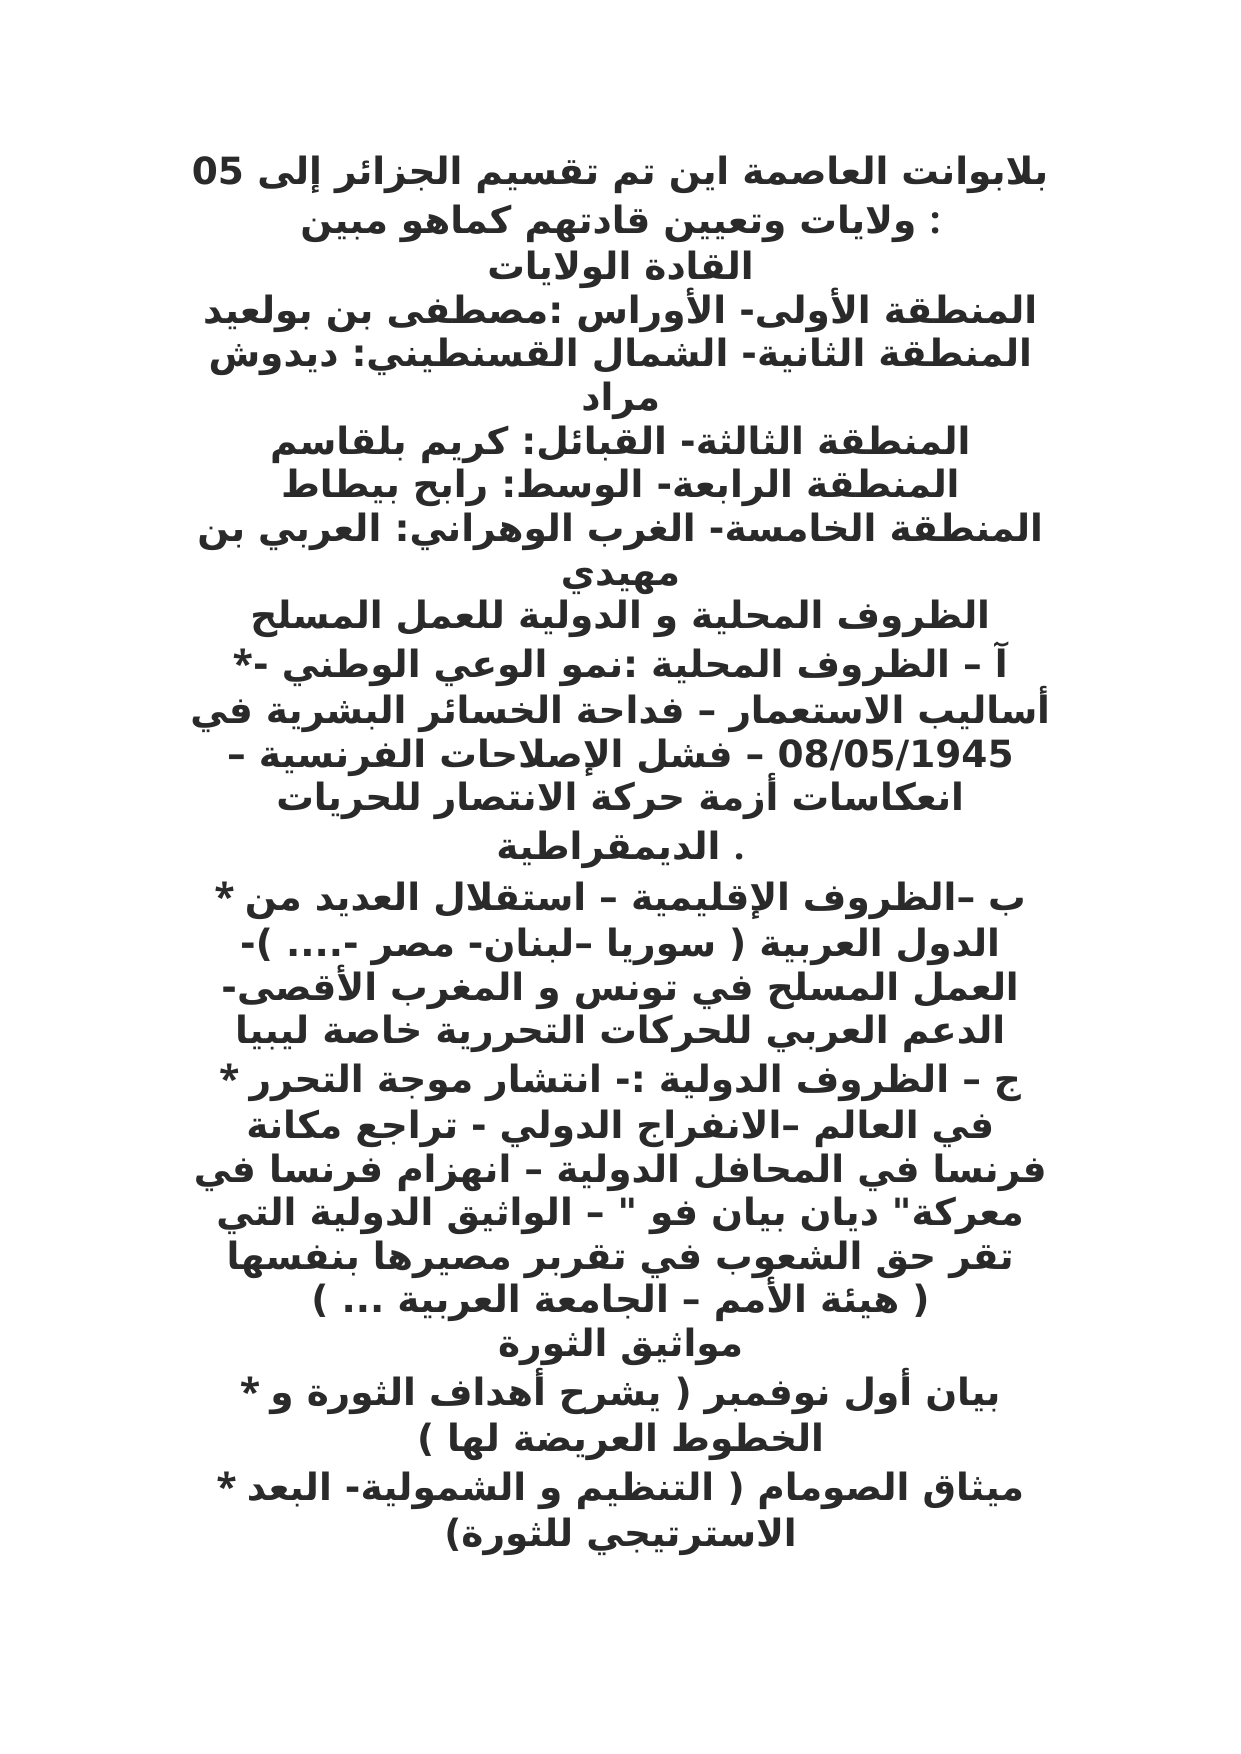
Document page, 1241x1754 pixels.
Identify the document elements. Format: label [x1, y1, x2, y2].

text [187, 150, 1053, 1555]
